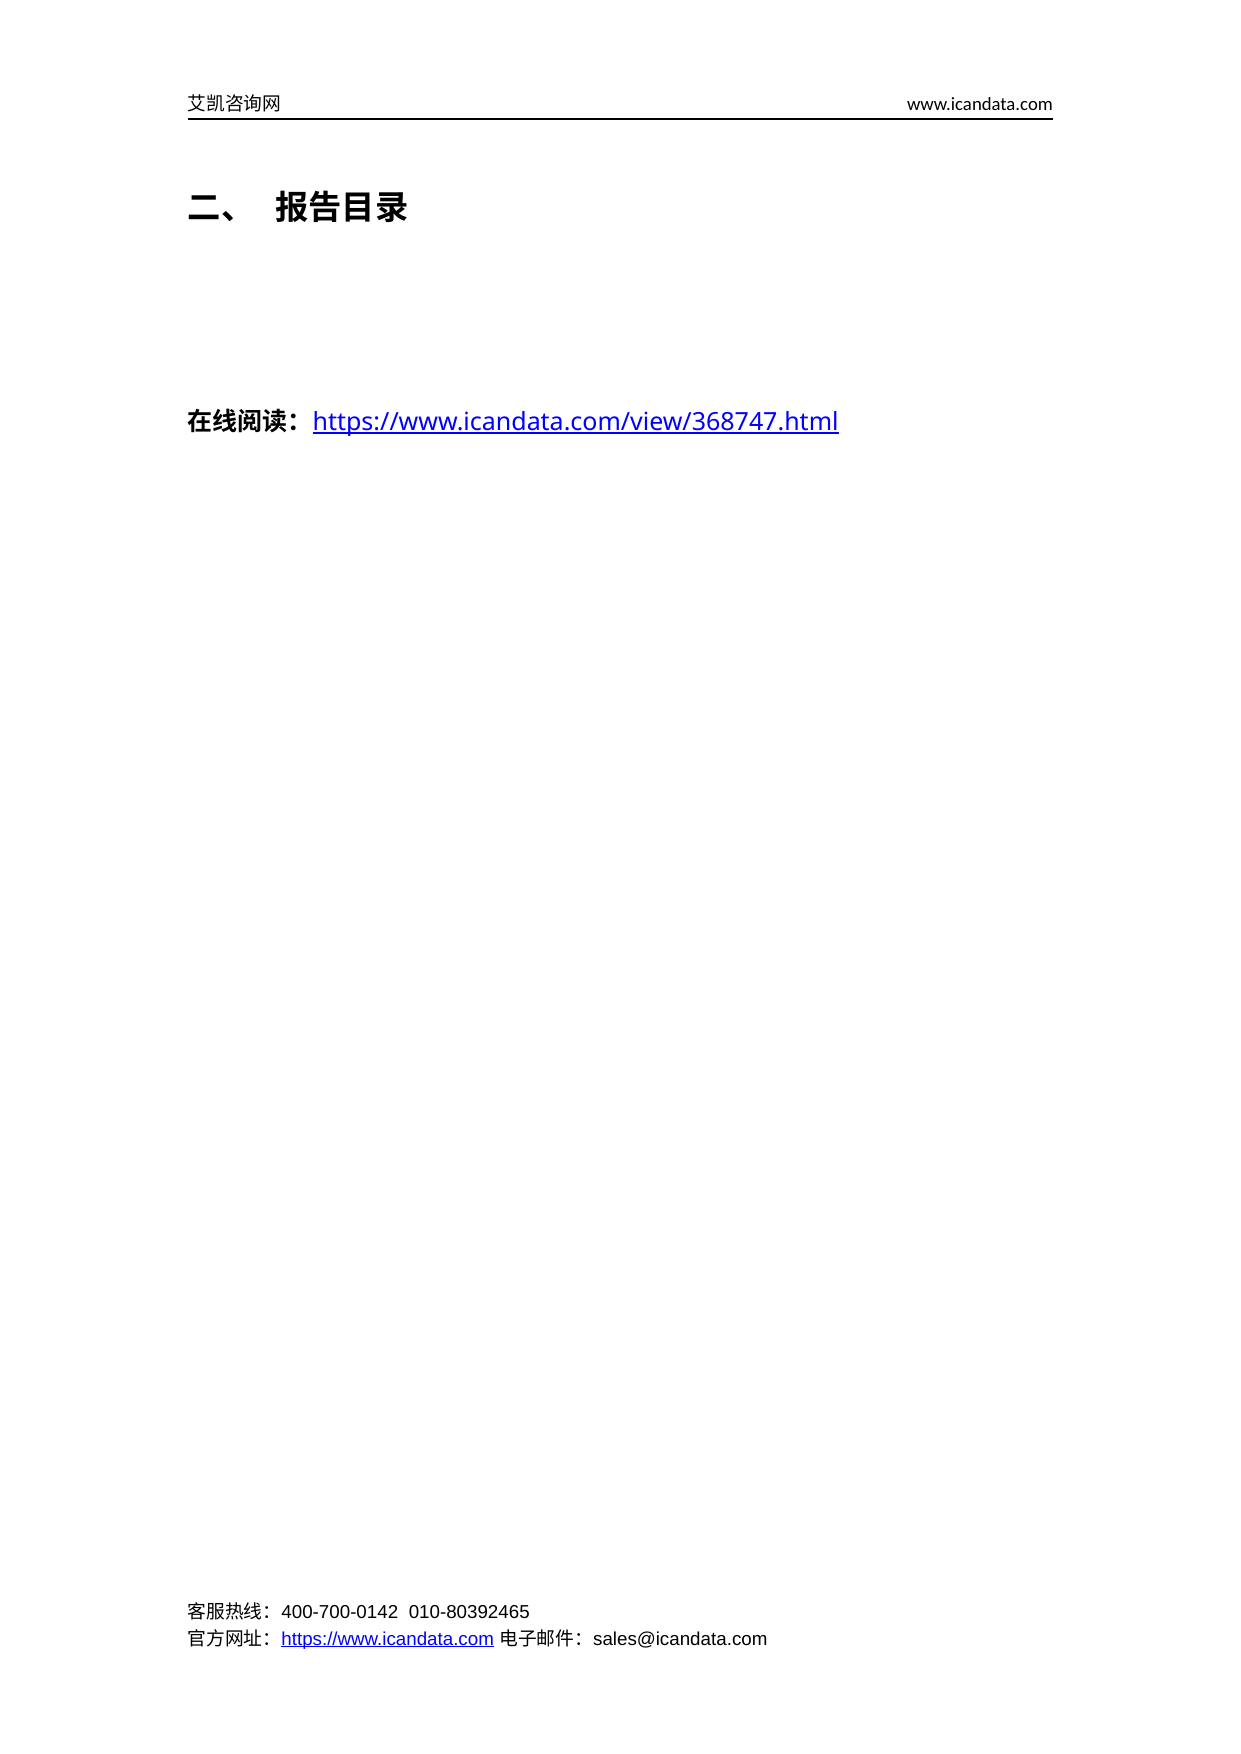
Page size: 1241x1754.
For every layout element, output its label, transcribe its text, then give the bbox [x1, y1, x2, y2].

subtitle 报告目录 [187, 172, 1053, 237]
text 在线阅读：https://www.icandata.com/view/368747.html [187, 387, 1053, 452]
